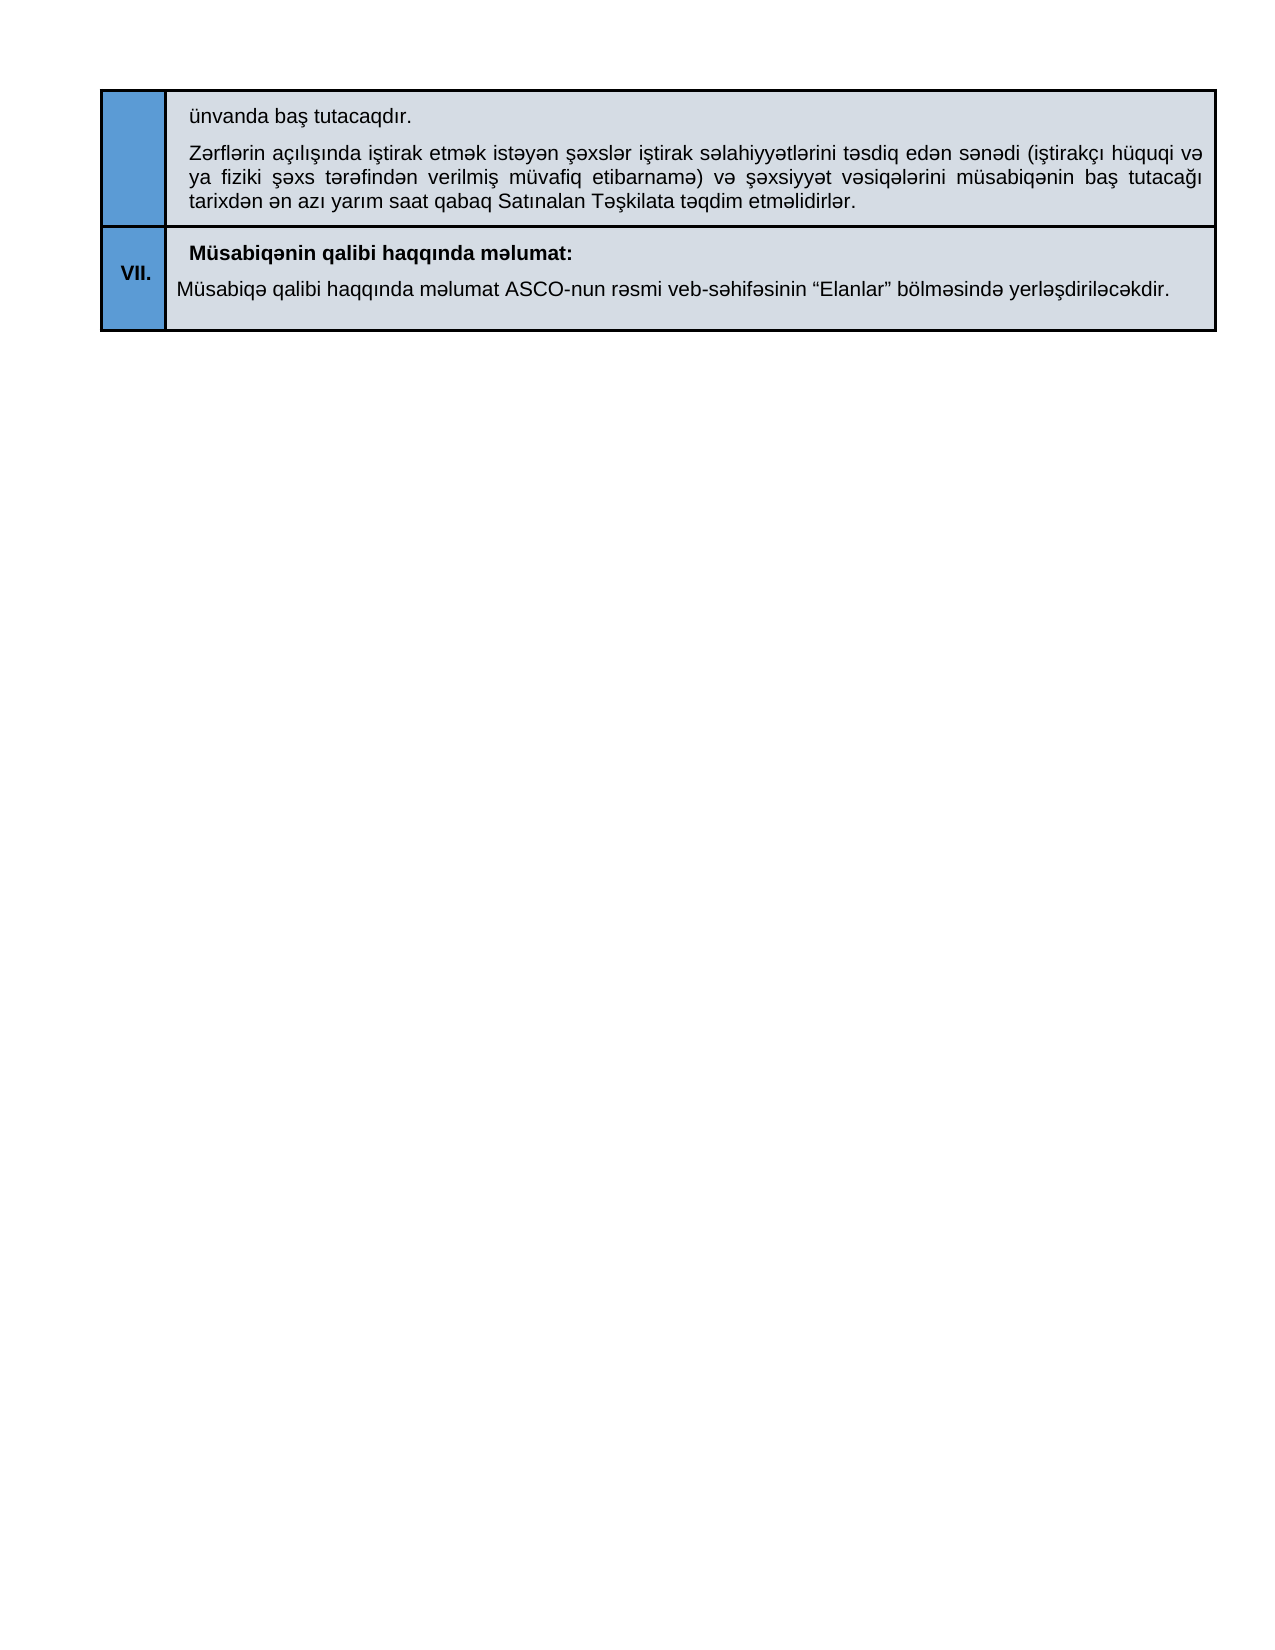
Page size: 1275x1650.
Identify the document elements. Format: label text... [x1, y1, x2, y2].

table_cell Müsabiqənin qalibi haqqında məlumat: Müsabiqə qalibi haqqında məlumat ASCO-nun rəsmi veb-səhifəsinin “Elanlar” bölməsində yerləşdiriləcəkdir. [167, 228, 1214, 329]
table_cell [103, 228, 164, 329]
table_cell [103, 92, 164, 225]
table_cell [167, 92, 1214, 225]
